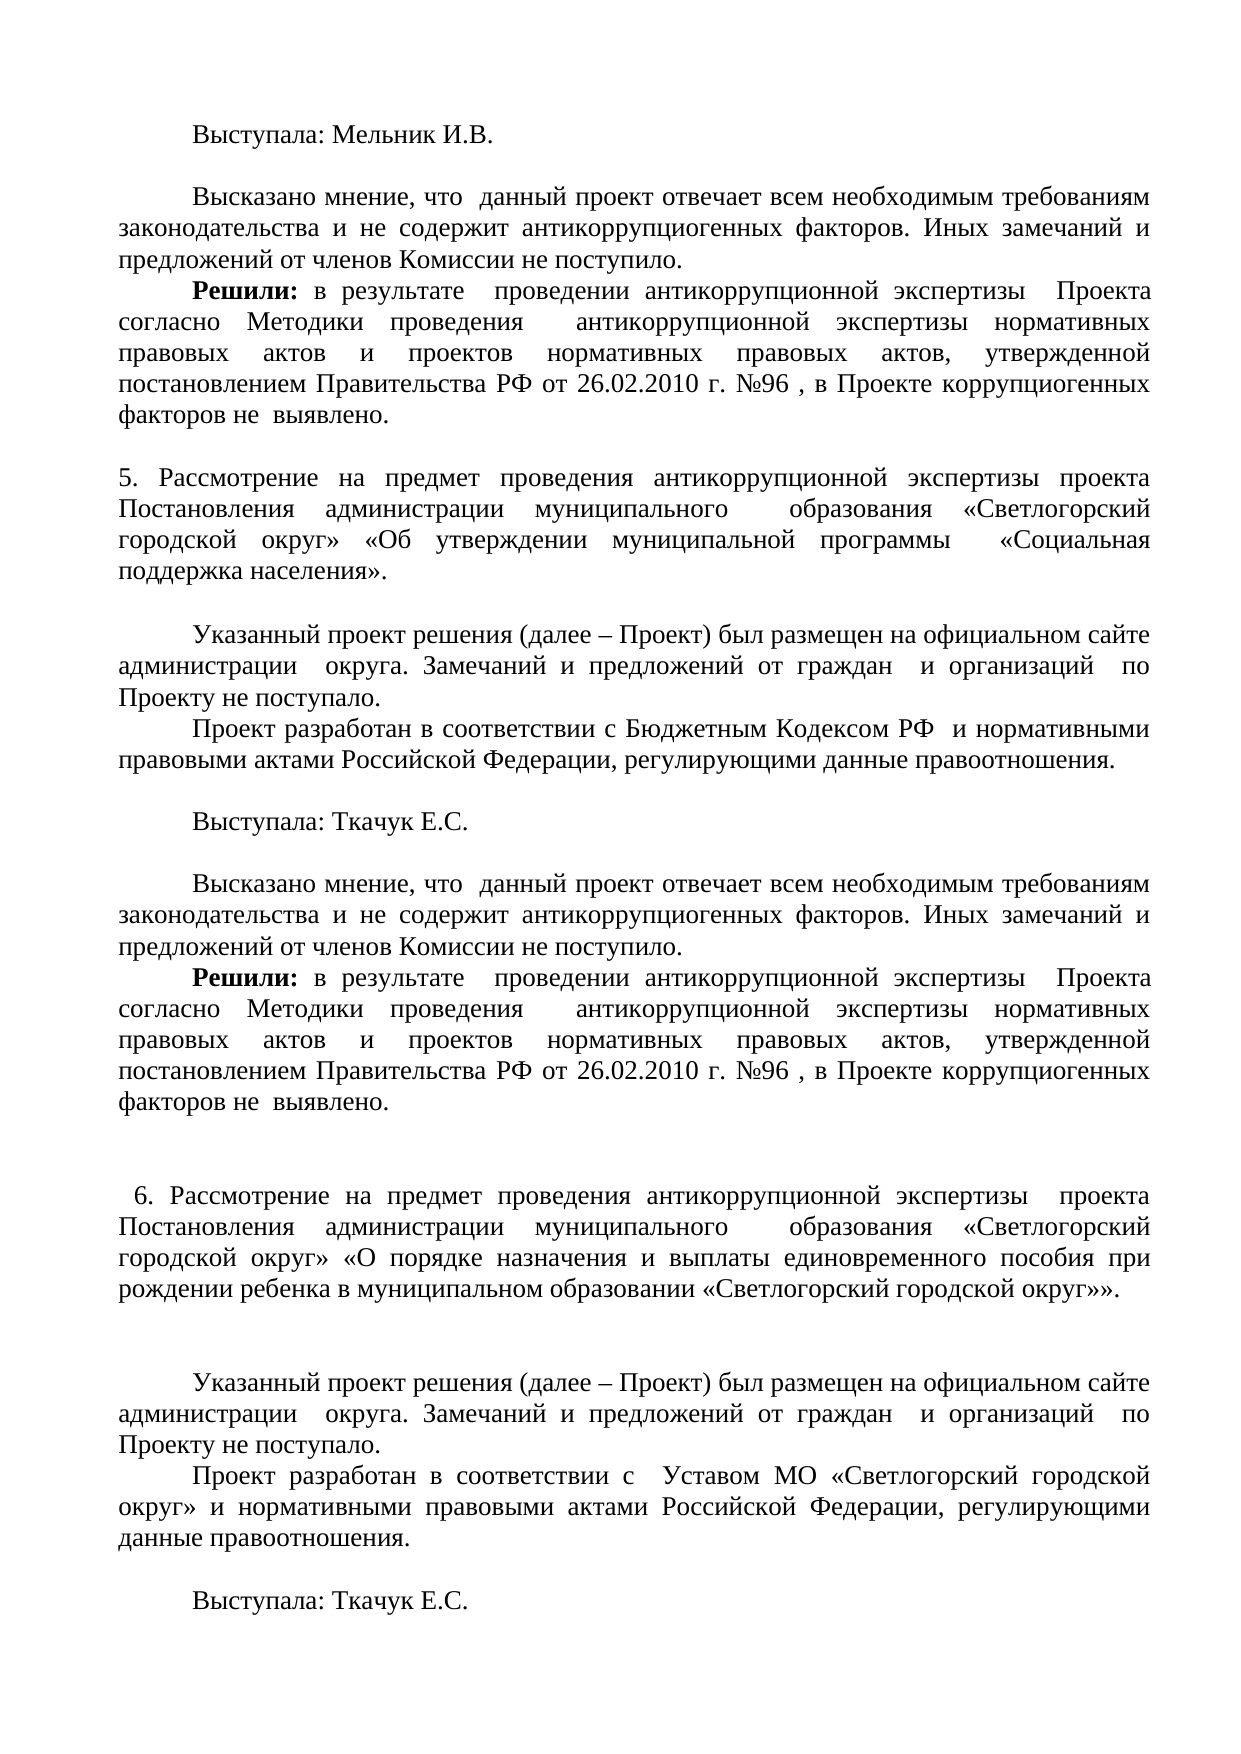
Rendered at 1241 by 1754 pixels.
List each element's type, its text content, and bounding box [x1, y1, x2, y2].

text Указанный проект решения (далее – Проект) был размещен на официальном сайте администрации округа. Замечаний и предложений от граждан и организаций по Проекту не поступало. [118, 618, 1152, 712]
text Высказано мнение, что данный проект отвечает всем необходимым требованиям законодательства и не содержит антикоррупциогенных факторов. Иных замечаний и предложений от членов Комиссии не поступило. [118, 180, 1152, 274]
text Высказано мнение, что данный проект отвечает всем необходимым требованиям законодательства и не содержит антикоррупциогенных факторов. Иных замечаний и предложений от членов Комиссии не поступило. [118, 867, 1152, 961]
text Указанный проект решения (далее – Проект) был размещен на официальном сайте администрации округа. Замечаний и предложений от граждан и организаций по Проекту не поступало. [118, 1366, 1152, 1459]
text Проект разработан в соответствии с Уставом МО «Светлогорский городской округ» и нормативными правовыми актами Российской Федерации, регулирующими данные правоотношения. [118, 1459, 1152, 1553]
text 6. Рассмотрение на предмет проведения антикоррупционной экспертизы проекта Постановления администрации муниципального образования «Светлогорский городской округ» «О порядке назначения и выплаты единовременного пособия при рождении ребенка в муниципальном образовании «Светлогорский городской округ»». [118, 1179, 1152, 1303]
text Выступала: Ткачук Е.С. [118, 1584, 1152, 1615]
subtitle 5. Рассмотрение на предмет проведения антикоррупционной экспертизы проекта Постановления администрации муниципального образования «Светлогорский городской округ» «Об утверждении муниципальной программы «Социальная поддержка населения». [118, 461, 1152, 585]
text Выступала: Ткачук Е.С. [118, 805, 1152, 836]
text Выступала: Мельник И.В. [118, 118, 1152, 149]
text Проект разработан в соответствии с Бюджетным Кодексом РФ и нормативными правовыми актами Российской Федерации, регулирующими данные правоотношения. [118, 712, 1152, 774]
